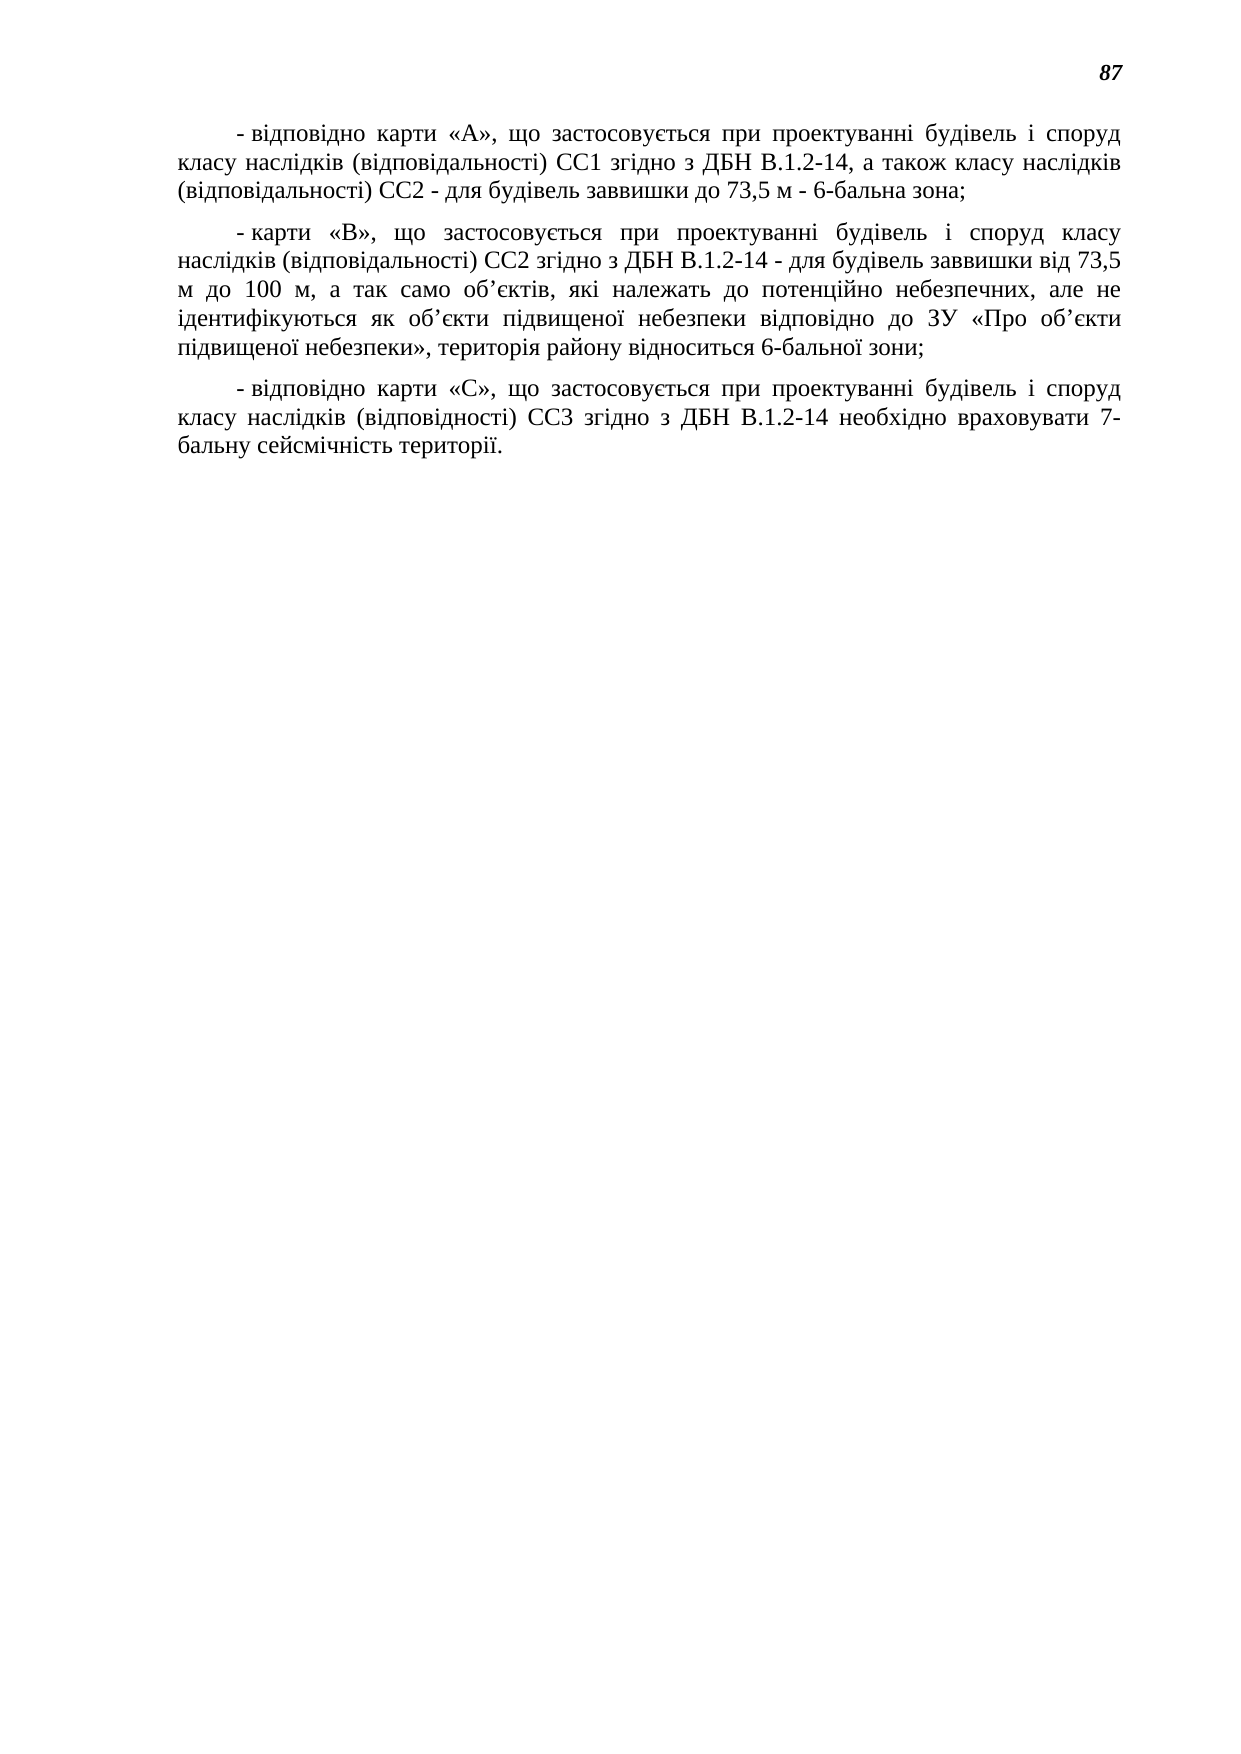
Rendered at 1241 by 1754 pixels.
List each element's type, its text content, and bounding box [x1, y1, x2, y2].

list карти «В», що застосовується при проектуванні будівель і споруд класу наслідків (відповідальності) СС2 згідно з ДБН В.1.2-14 - для будівель заввишки від до , а так само об’єктів, які належать до потенційно небезпечних, але не ідентифікуються як об’єкти підвищеної небезпеки відповідно до ЗУ «Про об’єкти підвищеної небезпеки», територія району відноситься 6-бальної зони; [177, 217, 1122, 361]
list відповідно карти «А», що застосовується при проектуванні будівель і споруд класу наслідків (відповідальності) СС1 згідно з ДБН В.1.2-14, а також класу наслідків (відповідальності) СС2 - для будівель заввишки до - 6-бальна зона; [177, 118, 1122, 204]
list відповідно карти «С», що застосовується при проектуванні будівель і споруд класу наслідків (відповідності) СС3 згідно з ДБН В.1.2-14 необхідно враховувати 7-бальну сейсмічність території. [177, 373, 1122, 459]
